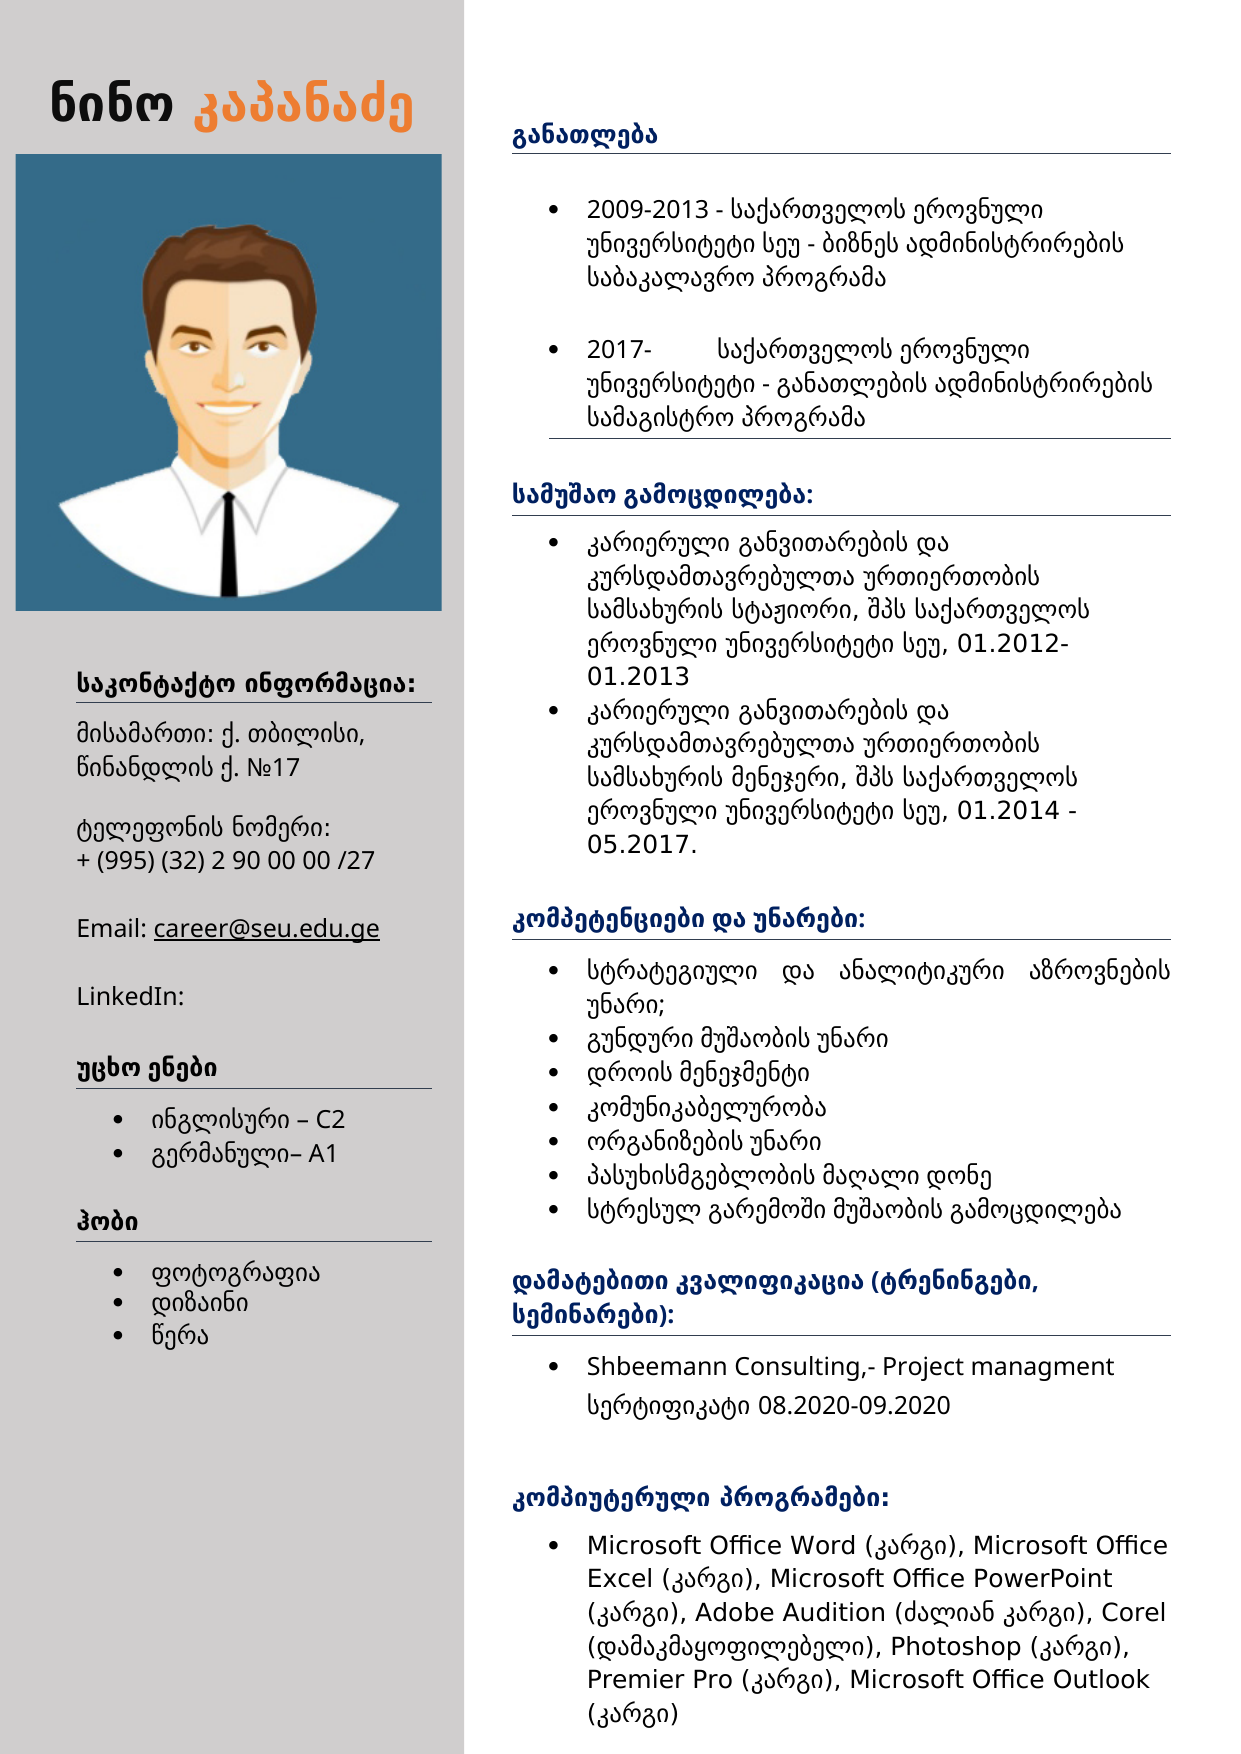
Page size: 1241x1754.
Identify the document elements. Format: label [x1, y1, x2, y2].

picture [15, 154, 442, 611]
